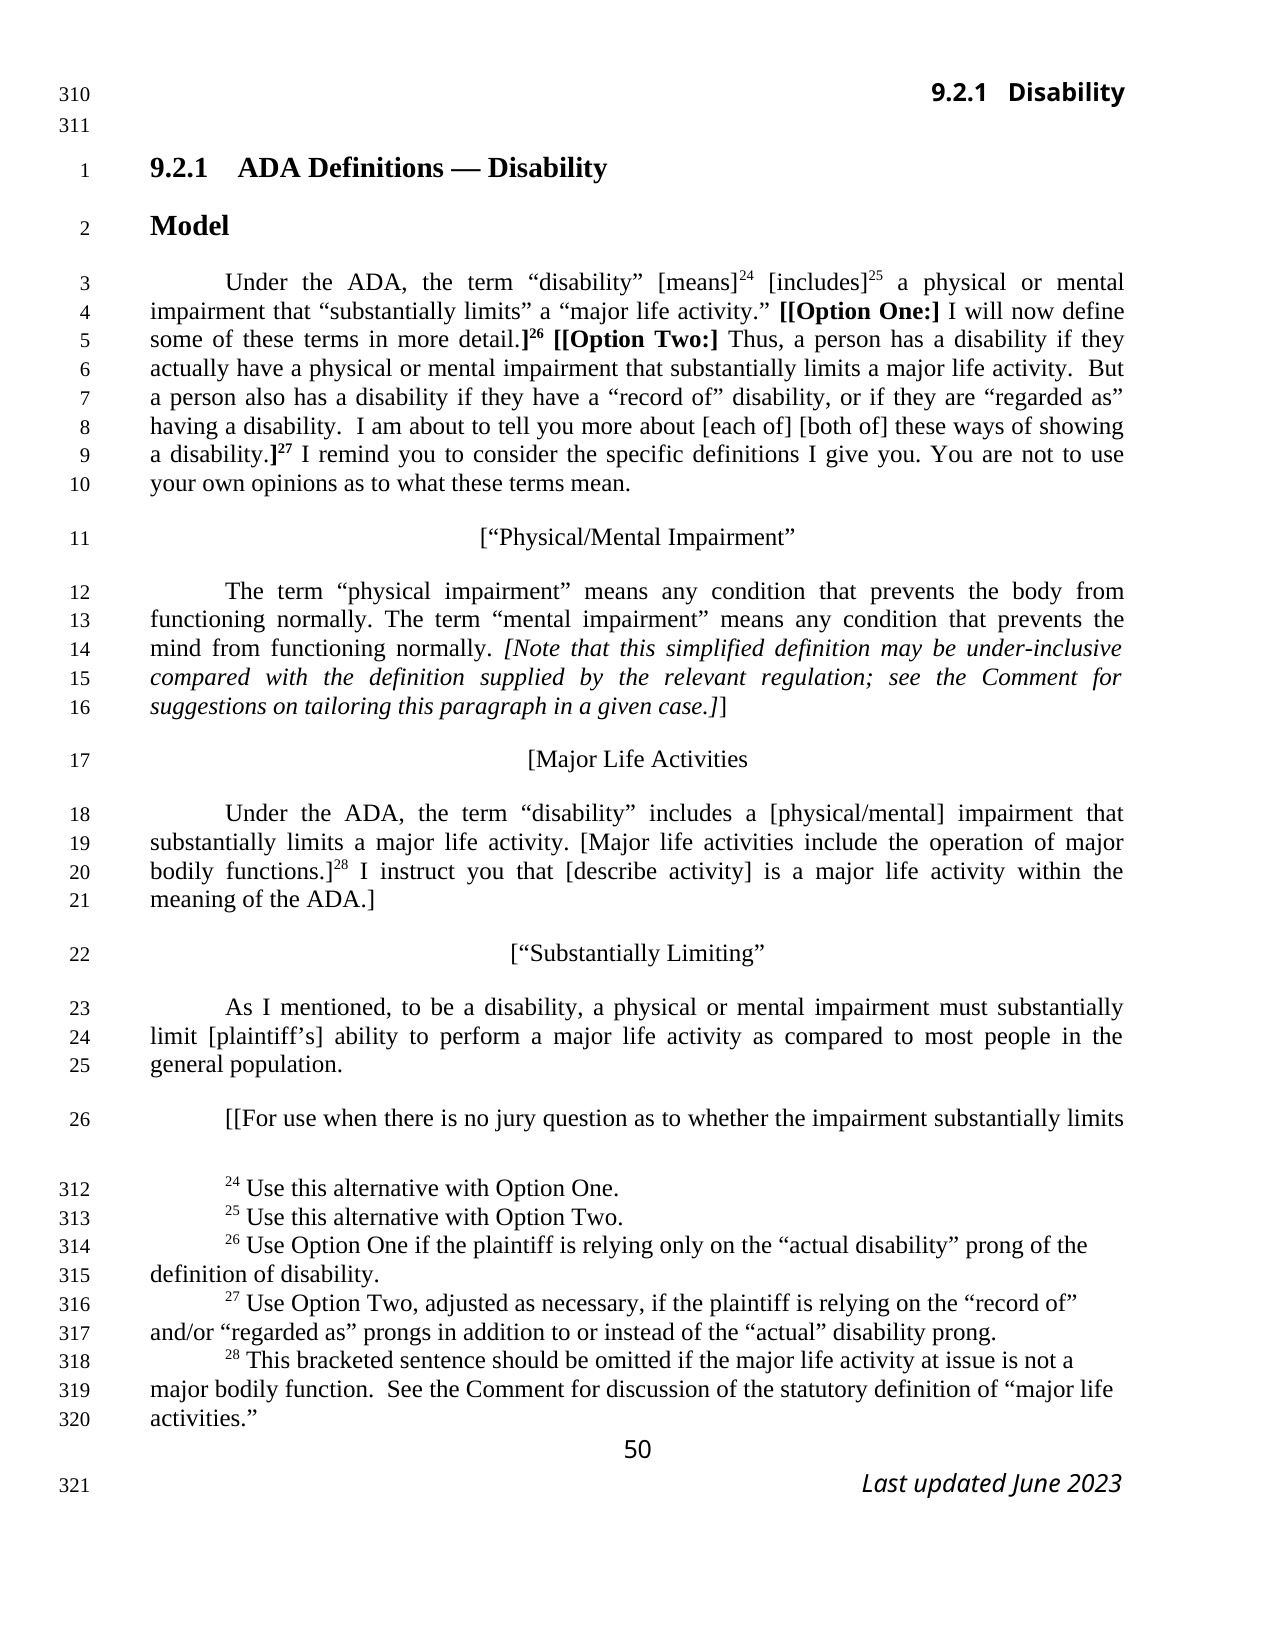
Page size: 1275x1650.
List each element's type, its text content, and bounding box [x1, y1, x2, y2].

text 9.2.1 ADA Definitions — Disability [150, 150, 1125, 183]
text Model [150, 208, 1125, 242]
text [“Substantially Limiting” [150, 938, 1125, 967]
text The term “physical impairment” means any condition that prevents the body from functioning normally. The term “mental impairment” means any condition that prevents the mind from functioning normally. [Note that this simplified definition may be under-inclusive compared with the definition supplied by the relevant regulation; see the Comment for suggestions on tailoring this paragraph in a given case.]] [150, 576, 1125, 719]
text [[For use when there is no jury question as to whether the impairment substantially limits a major life activity:] I instruct you that [plaintiff’s] [name of condition – e.g., cancer] is a disability because it limits the major life activity of [name of major life activity – e.g., normal cell growth].] [150, 1103, 1125, 1132]
text Under the ADA, the term “disability” [means] [includes] a physical or mental impairment that “substantially limits” a “major life activity.” [[Option One:] I will now define some of these terms in more detail.] [[Option Two:] Thus, a person has a disability if they actually have a physical or mental impairment that substantially limits a major life activity. But a person also has a disability if they have a “record of” disability, or if they are “regarded as” having a disability. I am about to tell you more about [each of] [both of] these ways of showing a disability.] I remind you to consider the specific definitions I give you. You are not to use your own opinions as to what these terms mean. [150, 267, 1125, 497]
text Under the ADA, the term “disability” includes a [physical/mental] impairment that substantially limits a major life activity. [Major life activities include the operation of major bodily functions.] I instruct you that [describe activity] is a major life activity within the meaning of the ADA.] [150, 798, 1125, 913]
text As I mentioned, to be a disability, a physical or mental impairment must substantially limit [plaintiff’s] ability to perform a major life activity as compared to most people in the general population. [150, 992, 1125, 1078]
text [Major Life Activities [150, 744, 1125, 773]
text [“Physical/Mental Impairment” [150, 522, 1125, 551]
